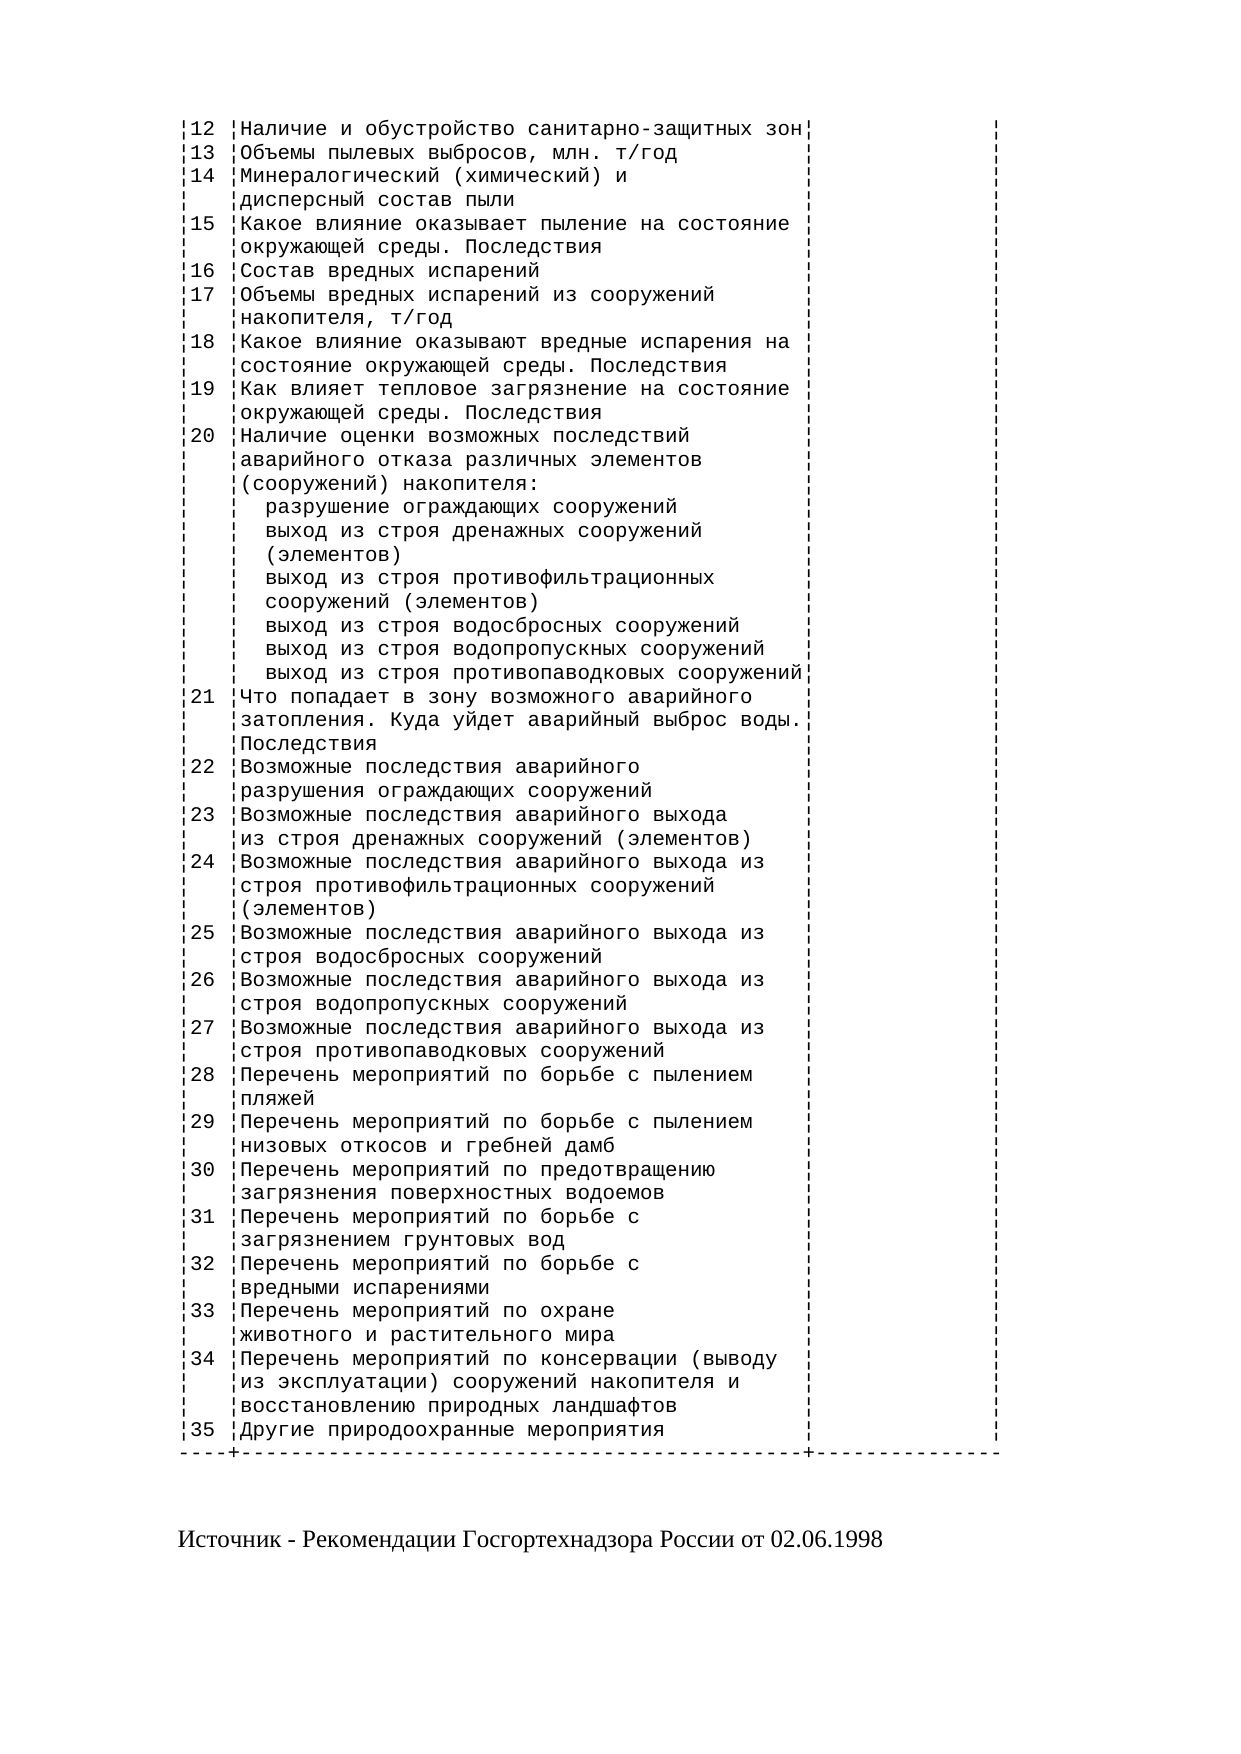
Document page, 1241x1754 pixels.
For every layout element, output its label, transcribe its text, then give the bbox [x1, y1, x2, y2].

text ¦ ¦вредными испарениями ¦ ¦ [177, 1277, 1152, 1300]
text ¦ ¦строя водопропускных сооружений ¦ ¦ [177, 993, 1152, 1017]
text ¦ ¦восстановлению природных ландшафтов ¦ ¦ [177, 1395, 1152, 1419]
text ¦ ¦(сооружений) накопителя: ¦ ¦ [177, 473, 1152, 496]
text ¦13 ¦Объемы пылевых выбросов, млн. т/год ¦ ¦ [177, 142, 1152, 165]
text ----+---------------------------------------------+--------------- [177, 1442, 1152, 1466]
text ¦32 ¦Перечень мероприятий по борьбе с ¦ ¦ [177, 1253, 1152, 1277]
text ¦15 ¦Какое влияние оказывает пыление на состояние ¦ ¦ [177, 213, 1152, 236]
text ¦27 ¦Возможные последствия аварийного выхода из ¦ ¦ [177, 1017, 1152, 1040]
text ¦14 ¦Минералогический (химический) и ¦ ¦ [177, 165, 1152, 189]
text ¦ ¦ (элементов) ¦ ¦ [177, 544, 1152, 567]
text ¦ ¦низовых откосов и гребней дамб ¦ ¦ [177, 1135, 1152, 1158]
text ¦29 ¦Перечень мероприятий по борьбе с пылением ¦ ¦ [177, 1111, 1152, 1135]
text ¦ ¦ выход из строя противофильтрационных ¦ ¦ [177, 567, 1152, 591]
text ¦ ¦состояние окружающей среды. Последствия ¦ ¦ [177, 354, 1152, 378]
text ¦34 ¦Перечень мероприятий по консервации (выводу ¦ ¦ [177, 1348, 1152, 1371]
text ¦ ¦ разрушение ограждающих сооружений ¦ ¦ [177, 496, 1152, 520]
text ¦ ¦ сооружений (элементов) ¦ ¦ [177, 591, 1152, 615]
text ¦12 ¦Наличие и обустройство санитарно-защитных зон¦ ¦ [177, 118, 1152, 142]
text Источник - Рекомендации Госгортехнадзора России от 02.06.1998 [177, 1524, 1152, 1553]
text ¦ ¦загрязнением грунтовых вод ¦ ¦ [177, 1229, 1152, 1253]
text ¦18 ¦Какое влияние оказывают вредные испарения на ¦ ¦ [177, 331, 1152, 354]
text ¦17 ¦Объемы вредных испарений из сооружений ¦ ¦ [177, 284, 1152, 307]
text ¦ ¦ выход из строя дренажных сооружений ¦ ¦ [177, 520, 1152, 544]
text ¦ ¦ выход из строя противопаводковых сооружений¦ ¦ [177, 662, 1152, 686]
text ¦ ¦из эксплуатации) сооружений накопителя и ¦ ¦ [177, 1371, 1152, 1395]
text ¦31 ¦Перечень мероприятий по борьбе с ¦ ¦ [177, 1206, 1152, 1229]
text ¦16 ¦Состав вредных испарений ¦ ¦ [177, 260, 1152, 284]
text ¦33 ¦Перечень мероприятий по охране ¦ ¦ [177, 1300, 1152, 1324]
text ¦ ¦(элементов) ¦ ¦ [177, 898, 1152, 922]
text ¦21 ¦Что попадает в зону возможного аварийного ¦ ¦ [177, 686, 1152, 709]
text ¦30 ¦Перечень мероприятий по предотвращению ¦ ¦ [177, 1158, 1152, 1182]
text ¦35 ¦Другие природоохранные мероприятия ¦ ¦ [177, 1419, 1152, 1442]
text ¦ ¦строя противопаводковых сооружений ¦ ¦ [177, 1040, 1152, 1064]
text ¦ ¦ выход из строя водосбросных сооружений ¦ ¦ [177, 615, 1152, 638]
text ¦22 ¦Возможные последствия аварийного ¦ ¦ [177, 757, 1152, 780]
text ¦ ¦ выход из строя водопропускных сооружений ¦ ¦ [177, 638, 1152, 662]
text ¦ ¦накопителя, т/год ¦ ¦ [177, 307, 1152, 331]
text ¦23 ¦Возможные последствия аварийного выхода ¦ ¦ [177, 804, 1152, 827]
text ¦ ¦аварийного отказа различных элементов ¦ ¦ [177, 449, 1152, 473]
text ¦ ¦затопления. Куда уйдет аварийный выброс воды.¦ ¦ [177, 709, 1152, 733]
text ¦ ¦пляжей ¦ ¦ [177, 1088, 1152, 1111]
text ¦26 ¦Возможные последствия аварийного выхода из ¦ ¦ [177, 969, 1152, 993]
text ¦ ¦дисперсный состав пыли ¦ ¦ [177, 189, 1152, 213]
text ¦20 ¦Наличие оценки возможных последствий ¦ ¦ [177, 426, 1152, 449]
text ¦ ¦строя водосбросных сооружений ¦ ¦ [177, 946, 1152, 969]
text ¦ ¦окружающей среды. Последствия ¦ ¦ [177, 236, 1152, 260]
text ¦ ¦окружающей среды. Последствия ¦ ¦ [177, 402, 1152, 426]
text ¦24 ¦Возможные последствия аварийного выхода из ¦ ¦ [177, 851, 1152, 875]
text ¦ ¦животного и растительного мира ¦ ¦ [177, 1324, 1152, 1348]
text ¦ ¦разрушения ограждающих сооружений ¦ ¦ [177, 780, 1152, 804]
text ¦ ¦загрязнения поверхностных водоемов ¦ ¦ [177, 1182, 1152, 1206]
text ¦19 ¦Как влияет тепловое загрязнение на состояние ¦ ¦ [177, 378, 1152, 402]
text ¦25 ¦Возможные последствия аварийного выхода из ¦ ¦ [177, 922, 1152, 946]
text ¦ ¦Последствия ¦ ¦ [177, 733, 1152, 757]
text ¦ ¦из строя дренажных сооружений (элементов) ¦ ¦ [177, 827, 1152, 851]
text ¦ ¦строя противофильтрационных сооружений ¦ ¦ [177, 875, 1152, 898]
text ¦28 ¦Перечень мероприятий по борьбе с пылением ¦ ¦ [177, 1064, 1152, 1088]
